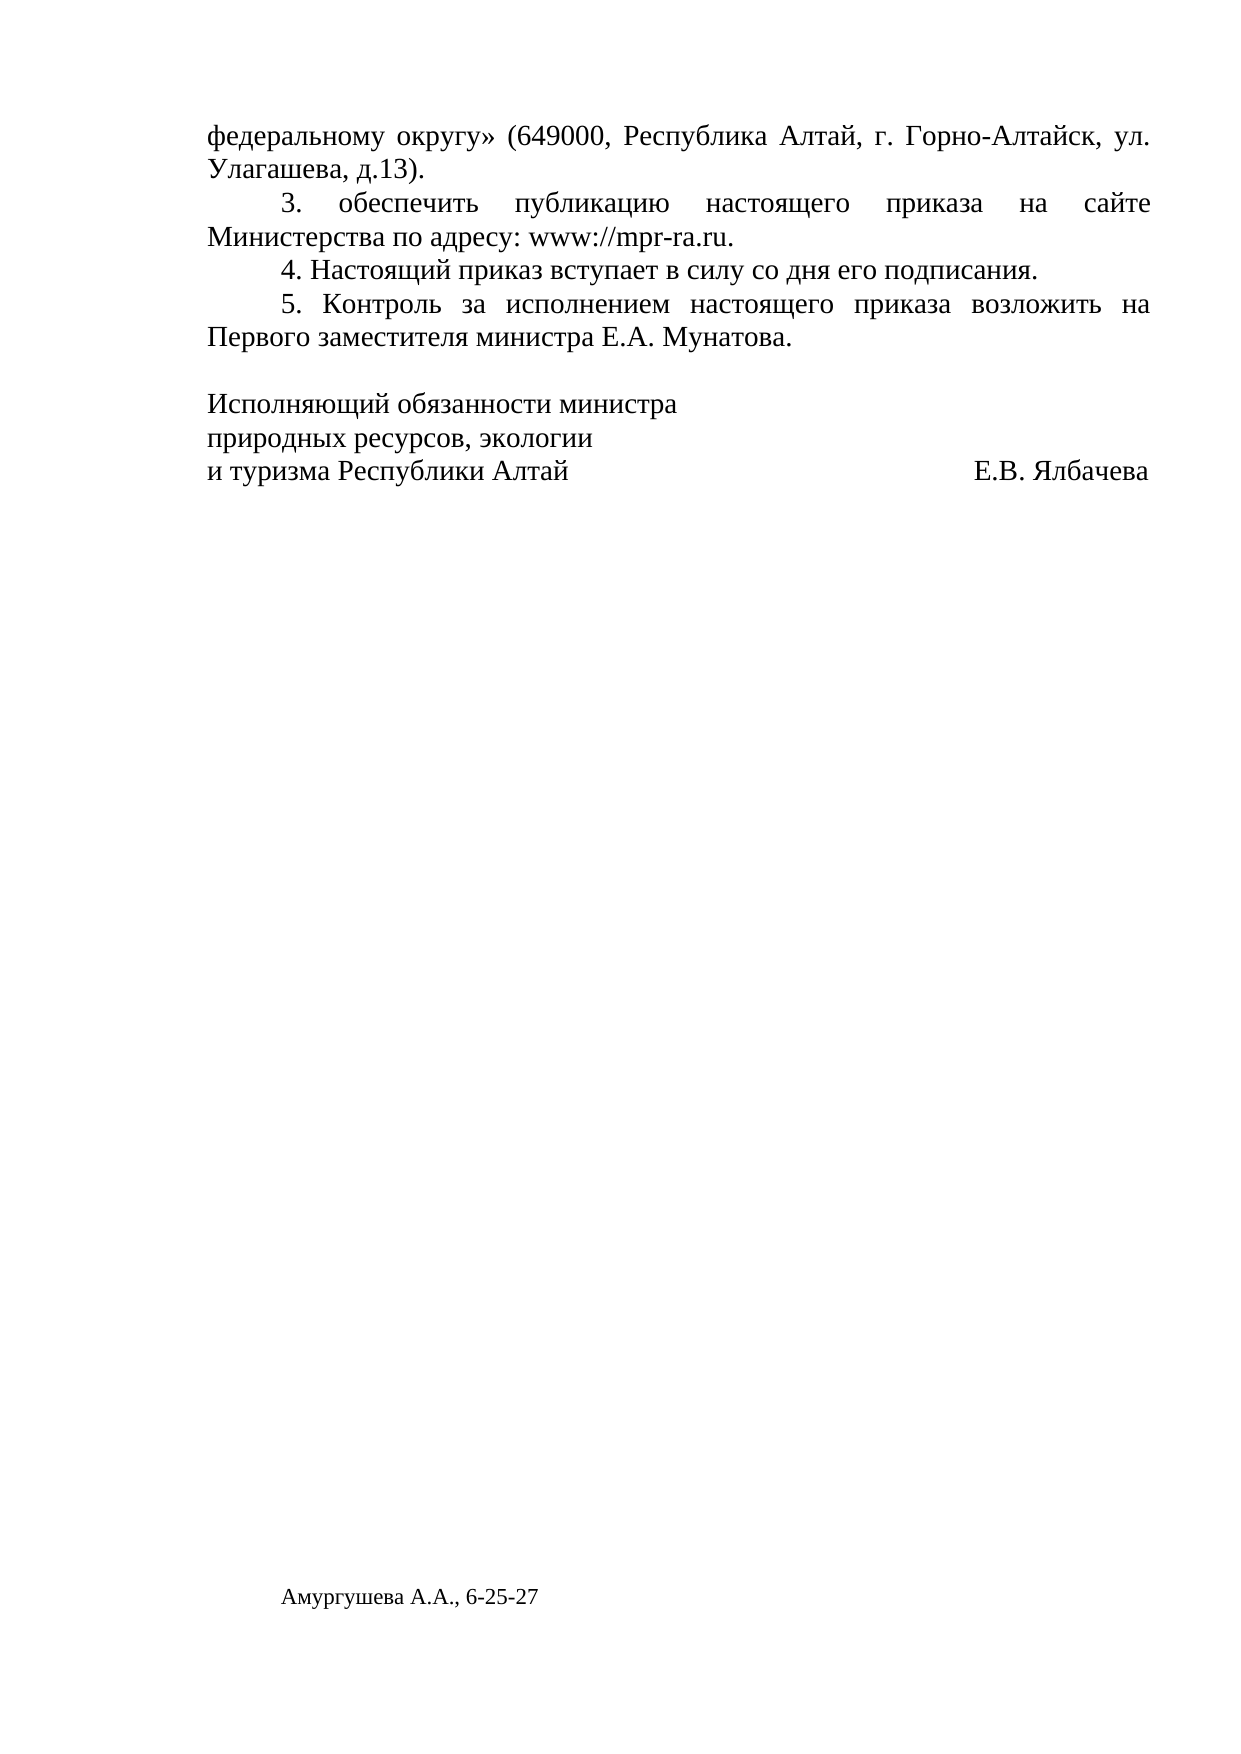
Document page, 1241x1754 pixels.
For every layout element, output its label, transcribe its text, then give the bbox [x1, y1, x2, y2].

text Исполняющий обязанности министра [207, 386, 1152, 420]
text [207, 118, 1152, 185]
text природных ресурсов, экологии [207, 420, 1152, 453]
text 3. обеспечить публикацию настоящего приказа на сайте Министерства по адресу: www://mpr-ra.ru. [207, 185, 1152, 252]
text 4. Настоящий приказ вступает в силу со дня его подписания. [207, 252, 1152, 286]
text и туризма Республики Алтай Е.В. Ялбачева [207, 453, 1152, 487]
text 5. Контроль за исполнением настоящего приказа возложить на Первого заместителя министра Е.А. Мунатова. [207, 286, 1152, 353]
text Амургушева А.А., 6-25-27 [207, 1583, 1152, 1610]
